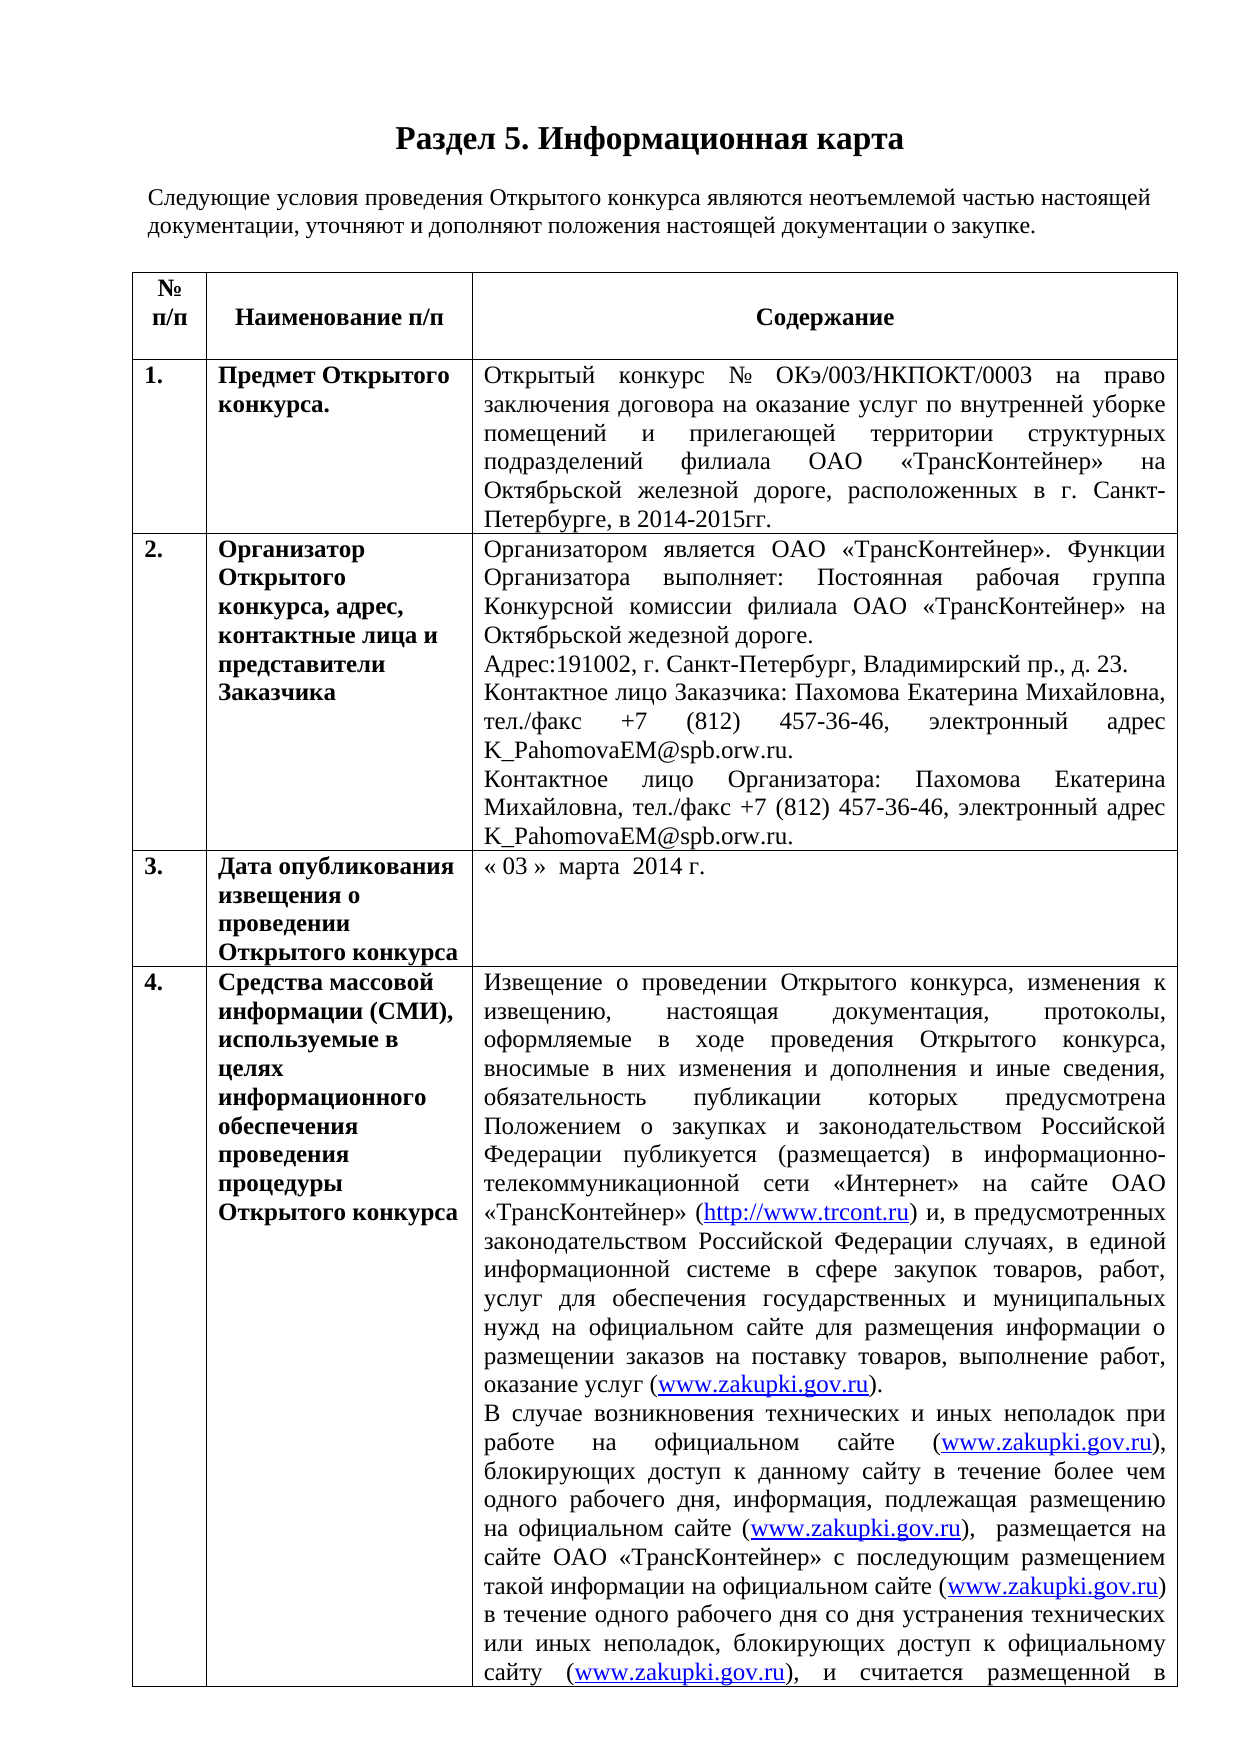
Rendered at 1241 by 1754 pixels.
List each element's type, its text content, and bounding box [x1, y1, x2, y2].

table_cell 3. [133, 851, 206, 966]
table_cell 2. [133, 534, 206, 850]
table_cell 4. [133, 967, 206, 1686]
table_cell Открытый конкурс № ОКэ/003/НКПОКТ/0003 на право заключения договора на оказание услуг по внутренней уборке помещений и прилегающей территории структурных подразделений филиала ОАО «ТрансКонтейнер» на Октябрьской железной дороге, расположенных в г. Санкт-Петербурге, в 2014-2015гг. [473, 360, 1177, 533]
table_cell Организатором является ОАО «ТрансКонтейнер». Функции Организатора выполняет: Постоянная рабочая группа Конкурсной комиссии филиала ОАО «ТрансКонтейнер» на Октябрьской жедезной дороге. Адрес:191002, г. Санкт-Петербург, Владимирский пр., д. 23. Контактное лицо Заказчика: Пахомова Екатерина Михайловна, тел./факс +7 (812) 457-36-46, электронный адрес K_PahomovaEM@spb.orw.ru. Контактное лицо Организатора: Пахомова Екатерина Михайловна, тел./факс +7 (812) 457-36-46, электронный адрес K_PahomovaEM@spb.orw.ru. [473, 534, 1177, 850]
text Раздел 5. Информационная карта [148, 118, 1152, 156]
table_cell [207, 967, 472, 1686]
table_cell Дата опубликования извещения о проведении Открытого конкурса [207, 851, 472, 966]
table_cell Организатор Открытого конкурса, адрес, контактные лица и представители Заказчика [207, 534, 472, 850]
text Следующие условия проведения Открытого конкурса являются неотъемлемой частью настоящей документации, уточняют и дополняют положения настоящей документации о закупке. [148, 183, 1152, 238]
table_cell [473, 967, 1177, 1686]
table_header Содержание [473, 273, 1177, 359]
table_cell « 03 » марта 2014 г. [473, 851, 1177, 966]
table_header № п/п [133, 273, 206, 359]
table_header Наименование п/п [207, 273, 472, 359]
table_cell Предмет Открытого конкурса. [207, 360, 472, 533]
table_cell 1. [133, 360, 206, 533]
